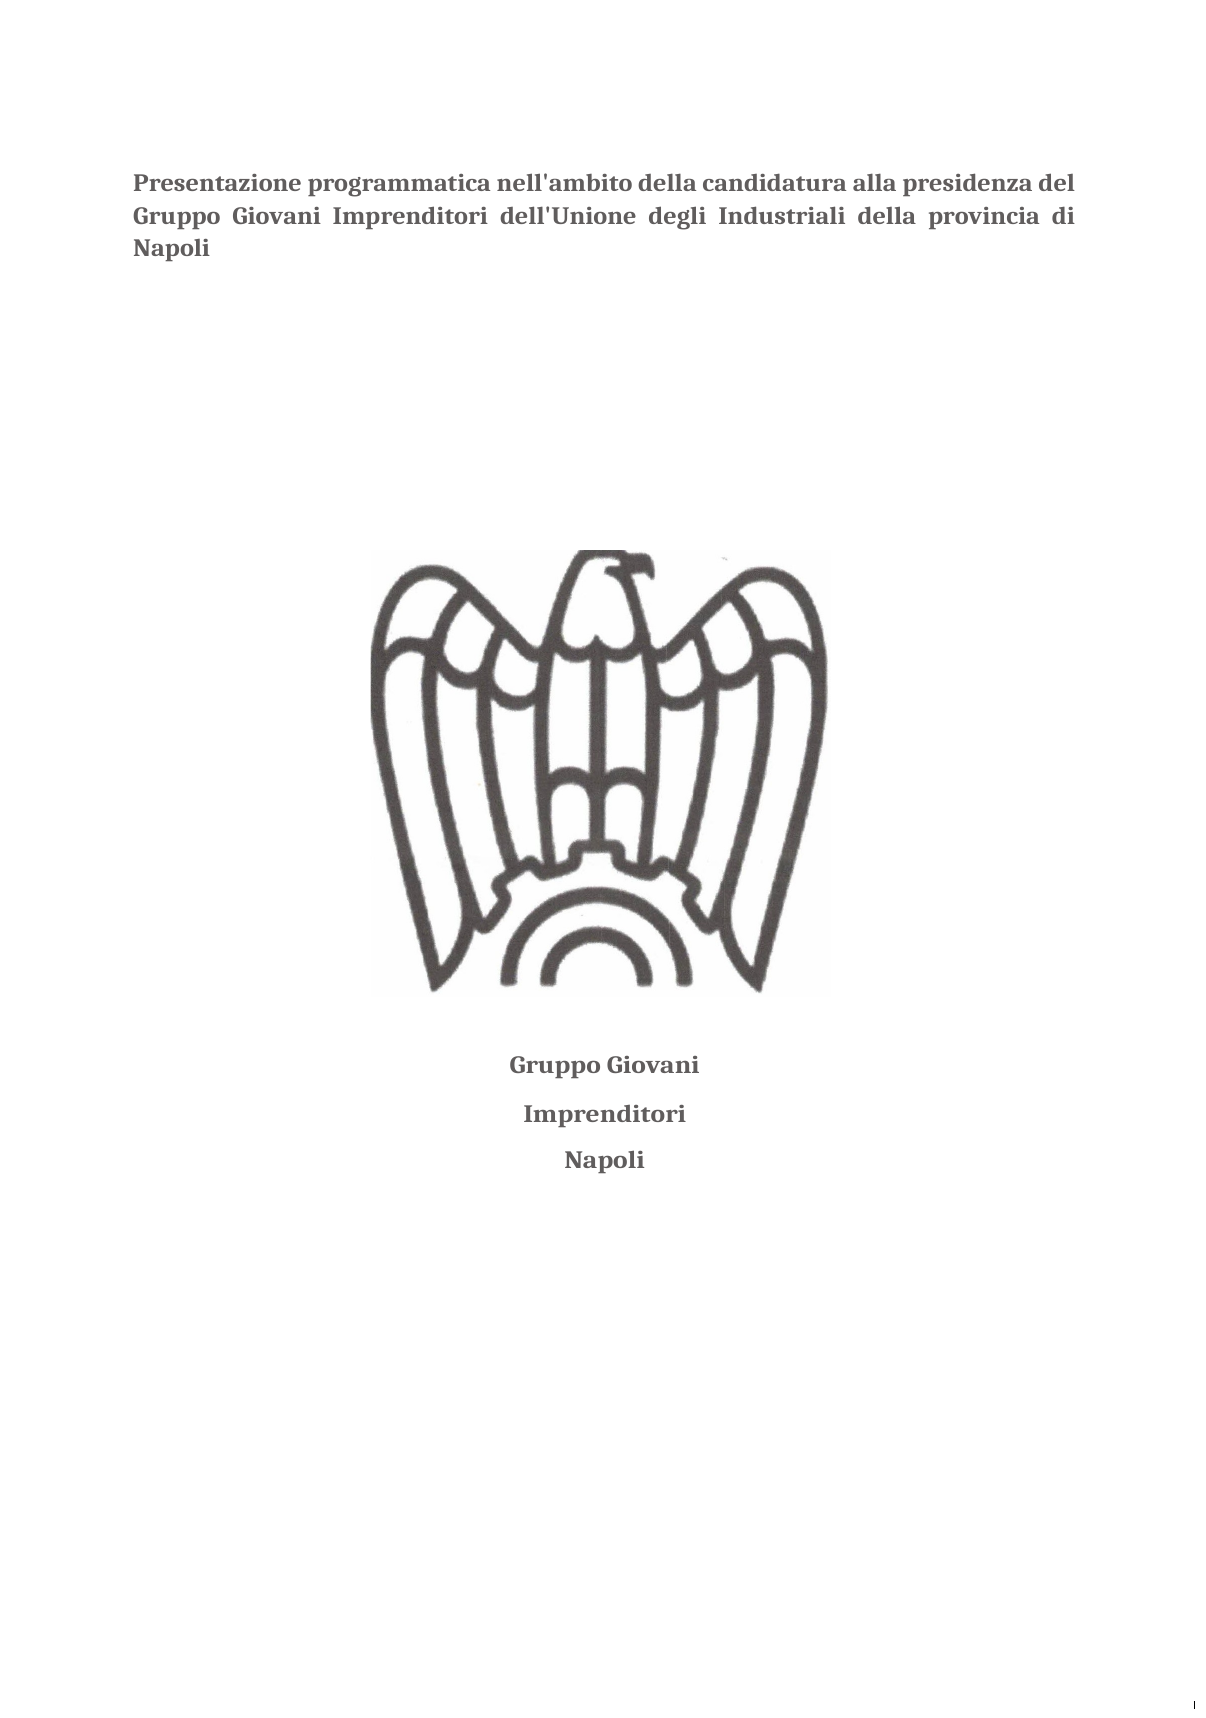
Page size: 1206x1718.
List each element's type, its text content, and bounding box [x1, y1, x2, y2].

picture [370, 550, 832, 997]
text Napoli [133, 1131, 1076, 1178]
text Gruppo Giovani [133, 1031, 1076, 1085]
text Presentazione programmatica nell'ambito della candidatura alla presidenza del Gruppo Giovani Imprenditori dell'Unione degli Industriali della provincia di Napoli [133, 169, 1076, 263]
text Imprenditori [133, 1085, 1076, 1131]
